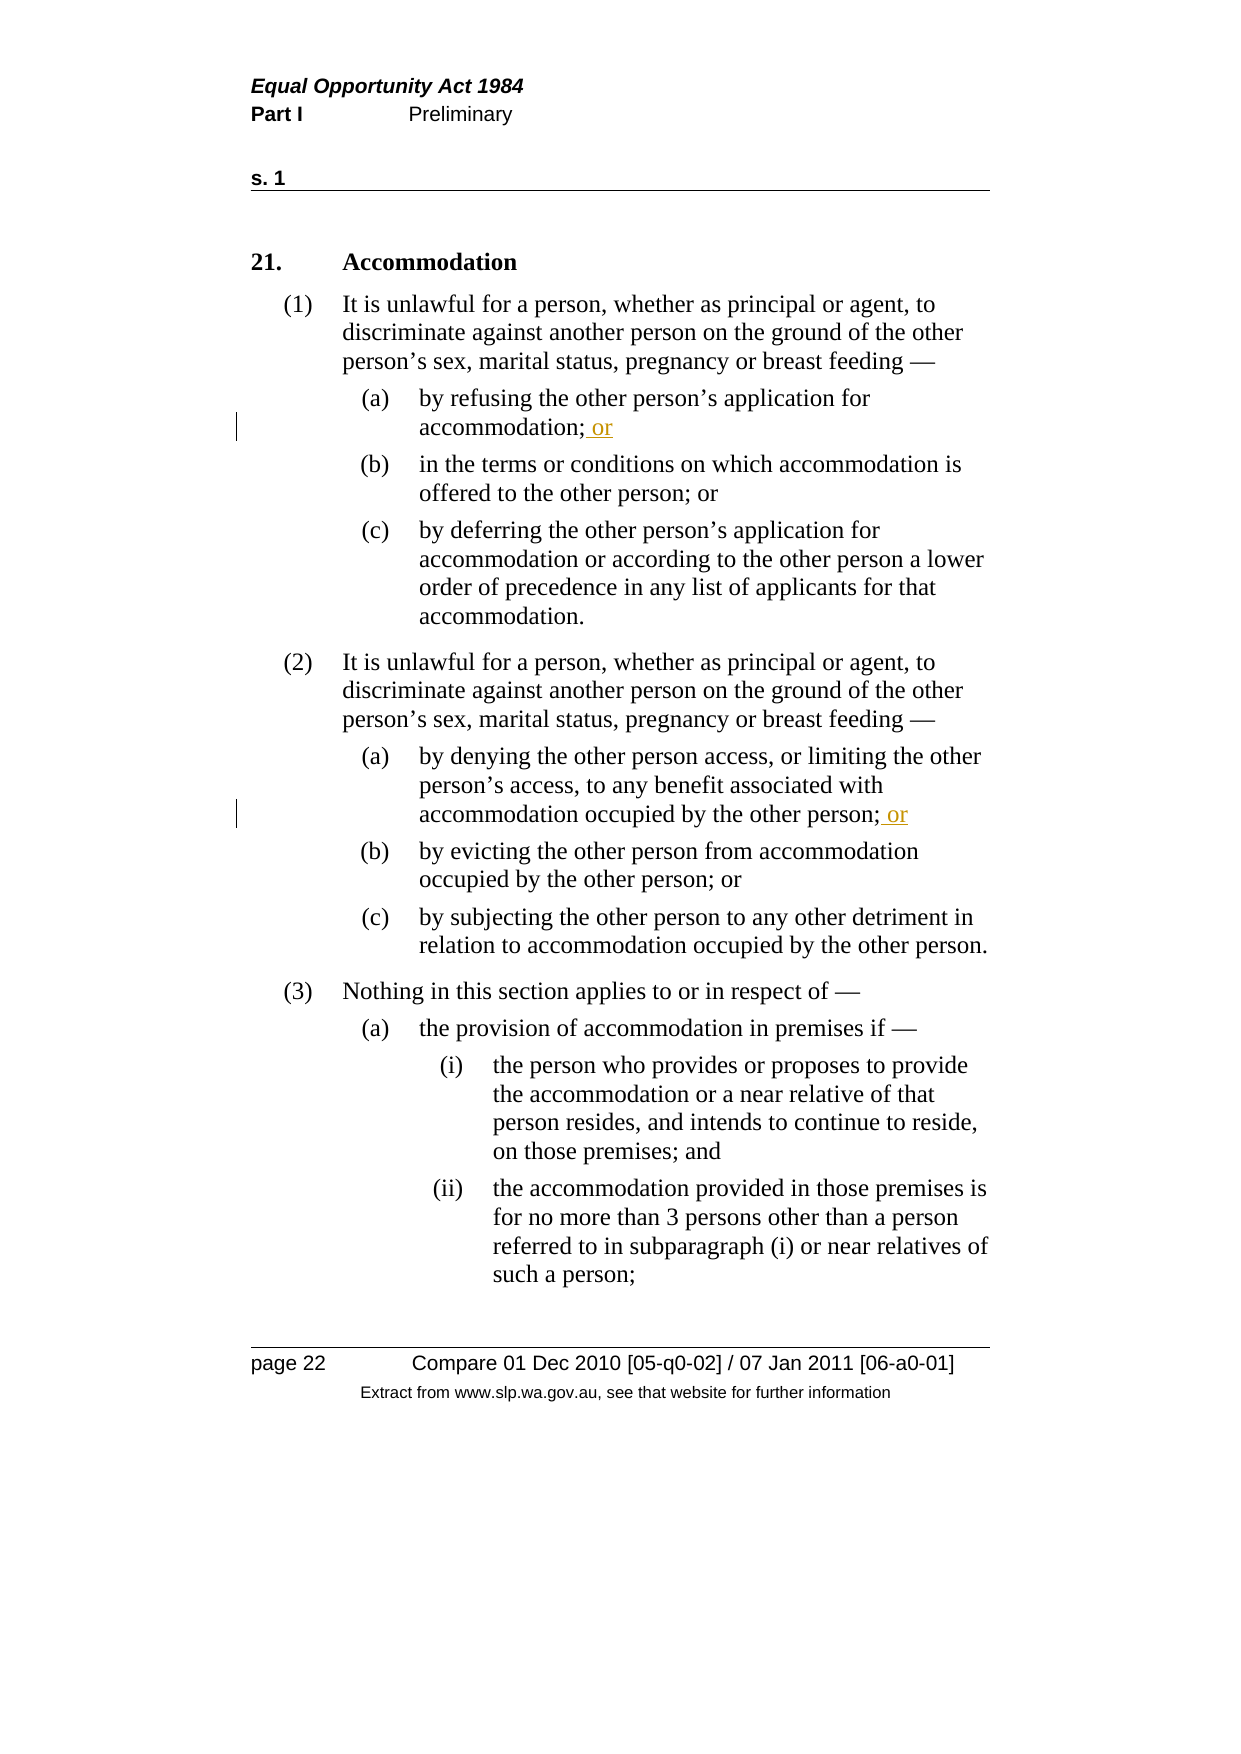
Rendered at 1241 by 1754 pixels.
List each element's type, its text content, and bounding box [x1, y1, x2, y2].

subtitle 21. Accommodation [251, 247, 990, 276]
text (3) Nothing in this section applies to or in respect of — [251, 976, 990, 1004]
text (c) by deferring the other person’s application for accommodation or according to the other person a lower order of precedence in any list of applicants for that accommodation. [251, 515, 990, 630]
text (1) It is unlawful for a person, whether as principal or agent, to discriminate against another person on the ground of the other person’s sex, marital status, pregnancy or breast feeding — [251, 289, 990, 375]
text (b) in the terms or conditions on which accommodation is offered to the other person; or [251, 449, 990, 507]
text (b) by evicting the other person from accommodation occupied by the other person; or [251, 836, 990, 893]
text (i) the person who provides or proposes to provide the accommodation or a near relative of that person resides, and intends to continue to reside, on those premises; and [251, 1050, 990, 1165]
text (ii) the accommodation provided in those premises is for no more than 3 persons other than a person referred to in subparagraph (i) or near relatives of such a person; [251, 1173, 990, 1288]
text (a) by refusing the other person’s application for accommodation; [251, 383, 990, 441]
text (c) by subjecting the other person to any other detriment in relation to accommodation occupied by the other person. [251, 902, 990, 959]
text (2) It is unlawful for a person, whether as principal or agent, to discriminate against another person on the ground of the other person’s sex, marital status, pregnancy or breast feeding — [251, 647, 990, 733]
text (a) the provision of accommodation in premises if — [251, 1013, 990, 1042]
text (a) by denying the other person access, or limiting the other person’s access, to any benefit associated with accommodation occupied by the other person; [251, 741, 990, 827]
